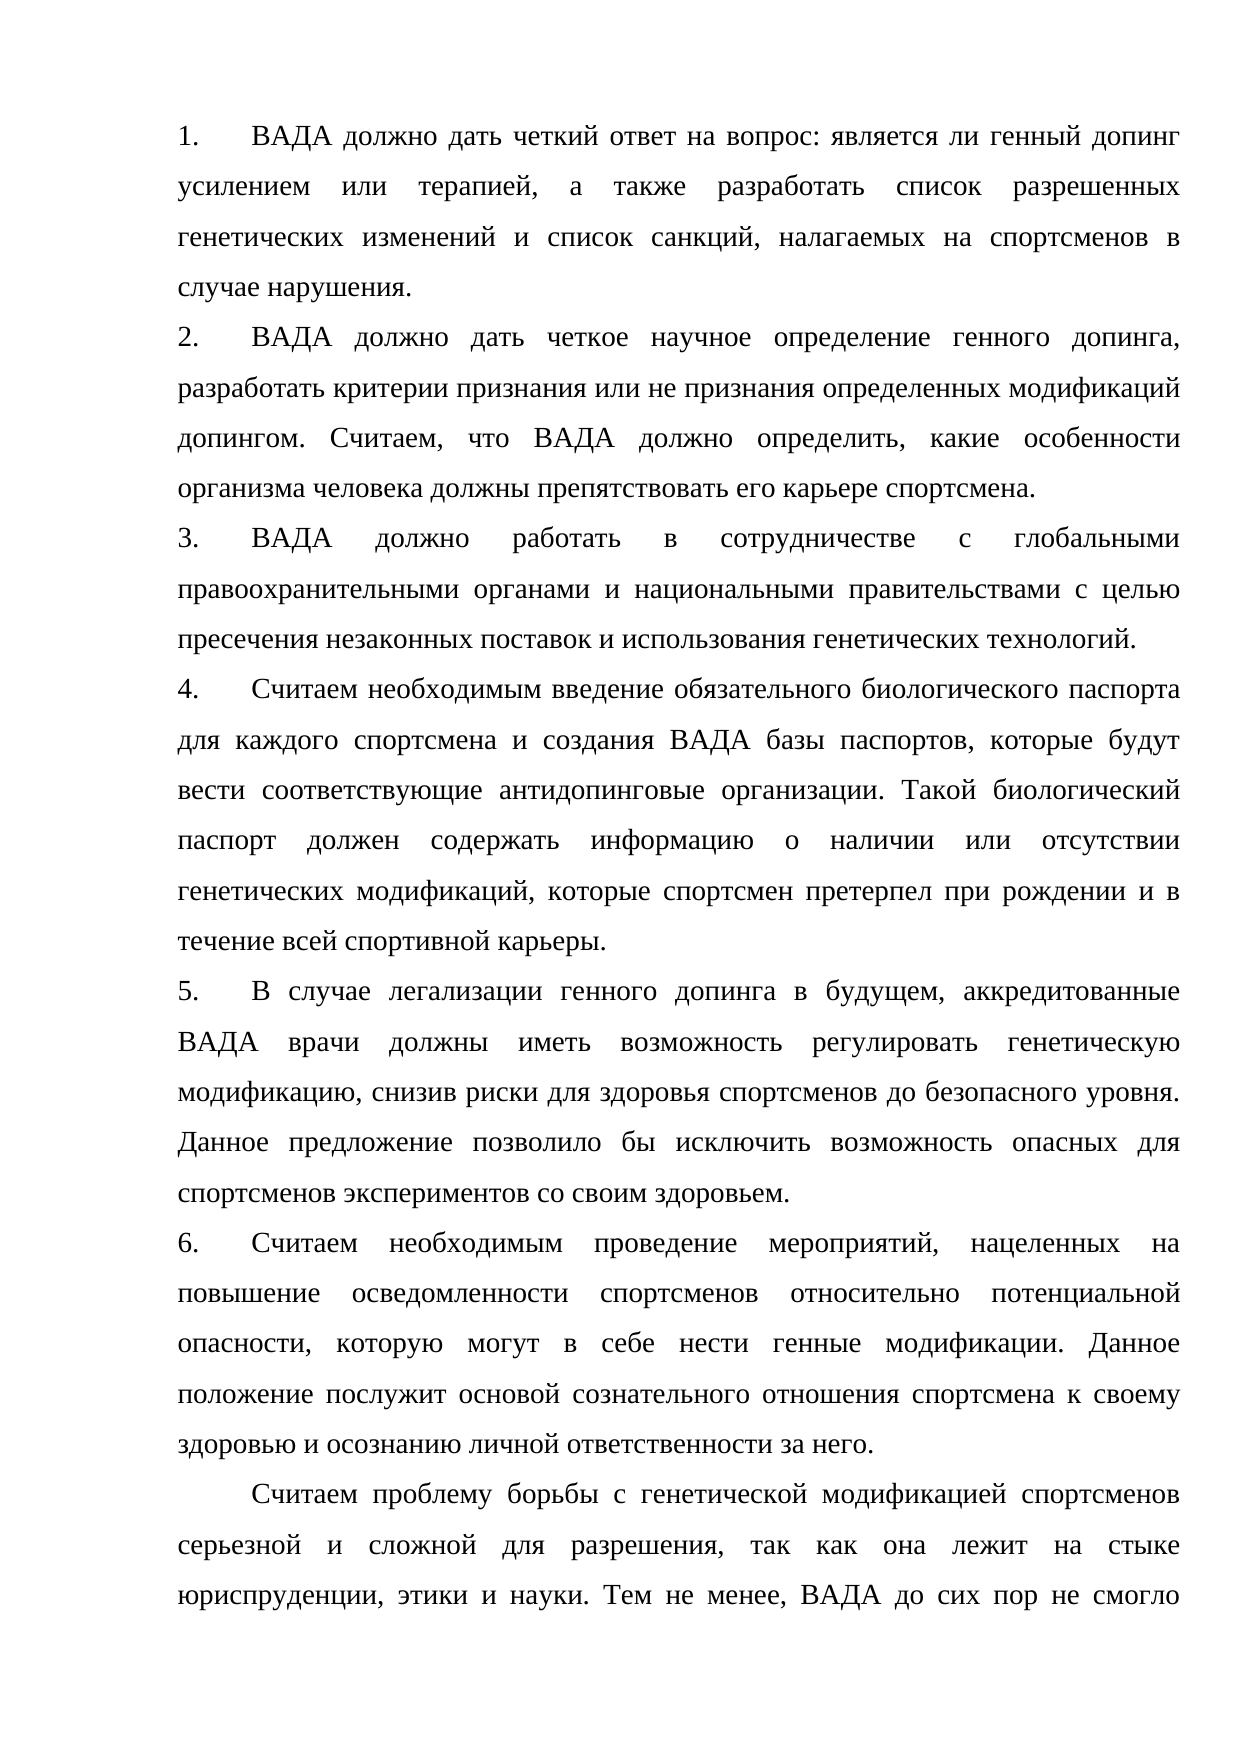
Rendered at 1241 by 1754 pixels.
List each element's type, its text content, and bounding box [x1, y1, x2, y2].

list Считаем необходимым проведение мероприятий, нацеленных на повышение осведомленности спортсменов относительно потенциальной опасности, которую могут в себе нести генные модификации. Данное положение послужит основой сознательного отношения спортсмена к своему здоровью и осознанию личной ответственности за него. [177, 1225, 1181, 1460]
list Считаем необходимым введение обязательного биологического паспорта для каждого спортсмена и создания ВАДА базы паспортов, которые будут вести соответствующие антидопинговые организации. Такой биологический паспорт должен содержать информацию о наличии или отсутствии генетических модификаций, которые спортсмен претерпел при рождении и в течение всей спортивной карьеры. [177, 672, 1181, 957]
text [177, 1477, 1181, 1611]
list ВАДА должно дать четкий ответ на вопрос: является ли генный допинг усилением или терапией, а также разработать список разрешенных генетических изменений и список санкций, налагаемых на спортсменов в случае нарушения. [177, 118, 1181, 303]
list ВАДА должно дать четкое научное определение генного допинга, разработать критерии признания или не признания определенных модификаций допингом. Считаем, что ВАДА должно определить, какие особенности организма человека должны препятствовать его карьере спортсмена. [177, 319, 1181, 504]
list ВАДА должно работать в сотрудничестве с глобальными правоохранительными органами и национальными правительствами с целью пресечения незаконных поставок и использования генетических технологий. [177, 521, 1181, 655]
list В случае легализации генного допинга в будущем, аккредитованные ВАДА врачи должны иметь возможность регулировать генетическую модификацию, снизив риски для здоровья спортсменов до безопасного уровня. Данное предложение позволило бы исключить возможность опасных для спортсменов экспериментов со своим здоровьем. [177, 973, 1181, 1208]
